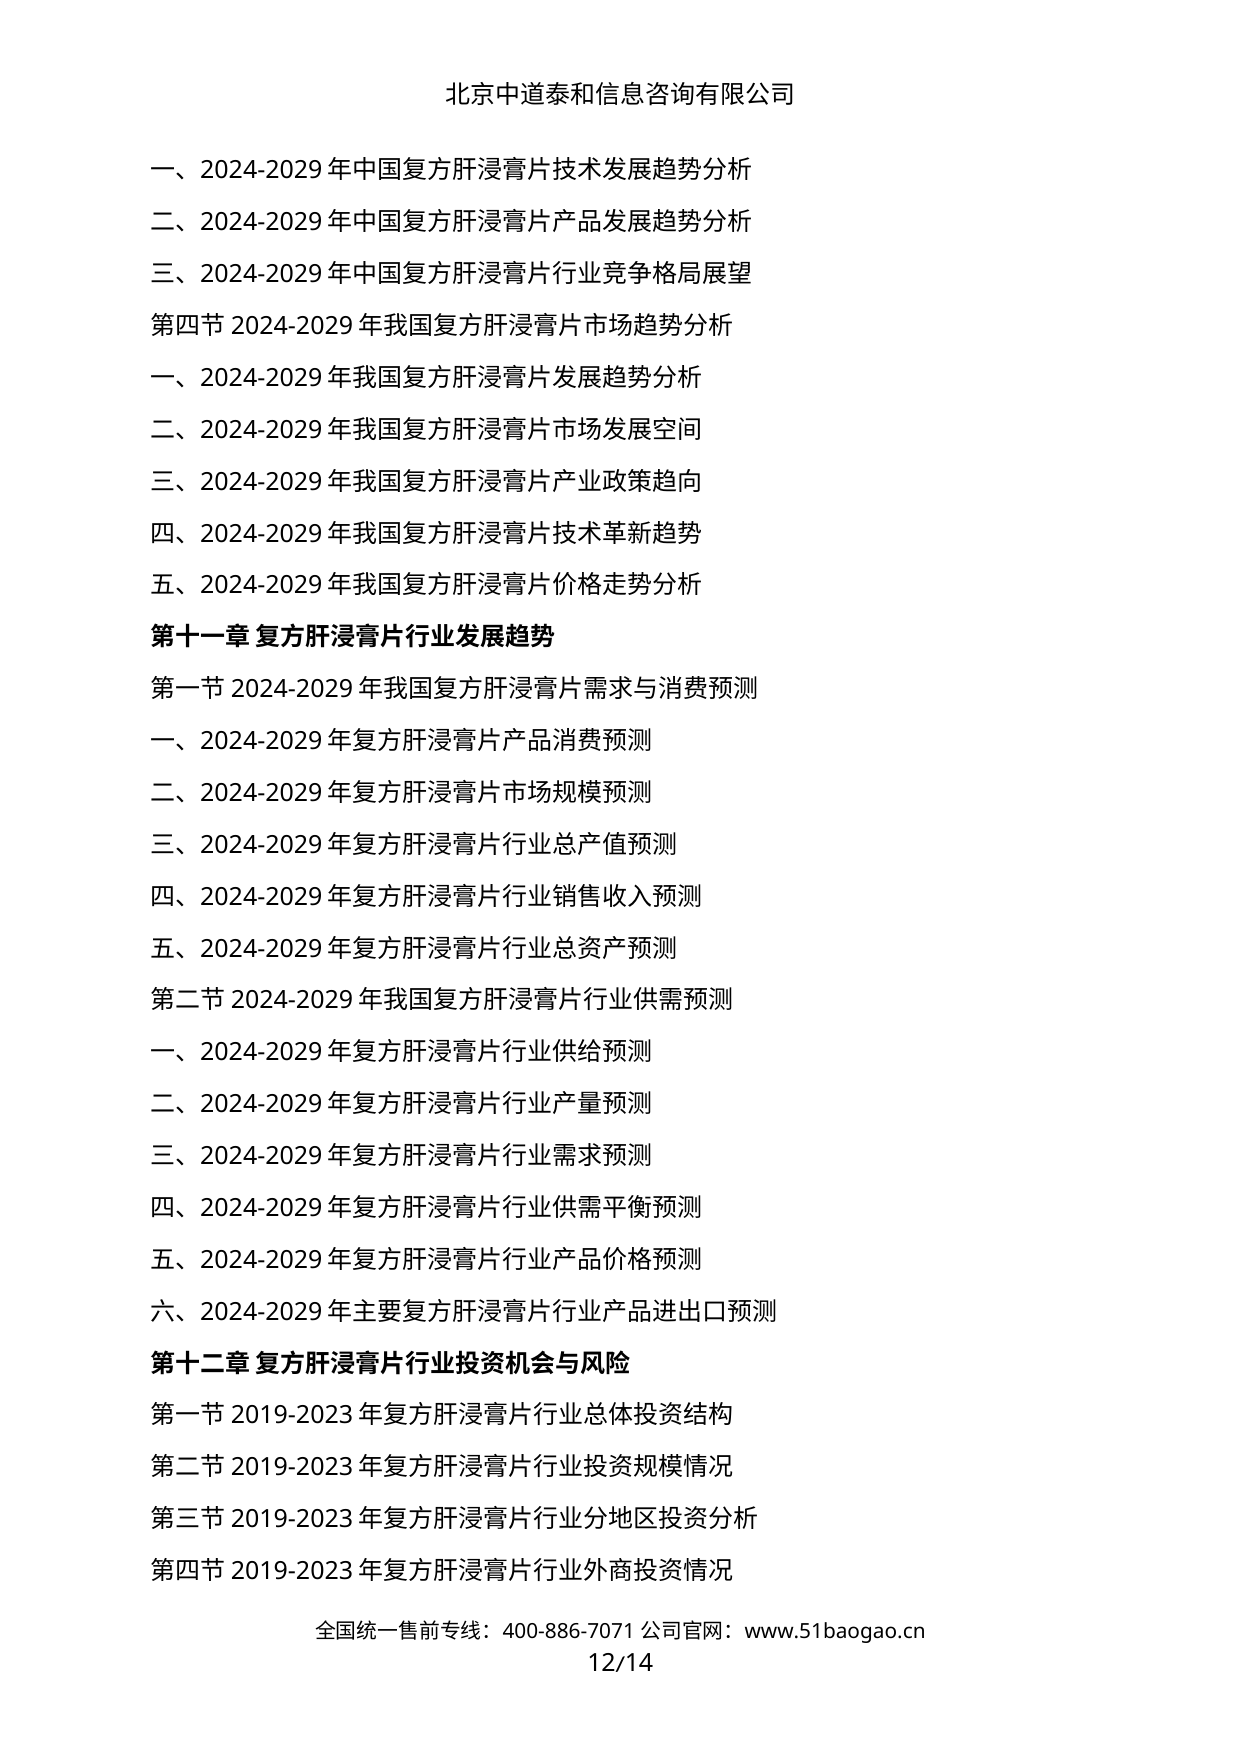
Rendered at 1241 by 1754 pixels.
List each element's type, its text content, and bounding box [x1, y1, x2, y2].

text 第一节 2024-2029年我国复方肝浸膏片需求与消费预测 [150, 669, 1090, 705]
text 一、2024-2029年复方肝浸膏片行业供给预测 [150, 1032, 1090, 1068]
text 第十二章 复方肝浸膏片行业投资机会与风险 [150, 1343, 1090, 1379]
text 六、2024-2029年主要复方肝浸膏片行业产品进出口预测 [150, 1291, 1090, 1327]
text 四、2024-2029年我国复方肝浸膏片技术革新趋势 [150, 513, 1090, 549]
text 第二节 2019-2023年复方肝浸膏片行业投资规模情况 [150, 1447, 1090, 1483]
text 四、2024-2029年复方肝浸膏片行业销售收入预测 [150, 876, 1090, 912]
text 第三节 2019-2023年复方肝浸膏片行业分地区投资分析 [150, 1499, 1090, 1535]
text 第四节 2019-2023年复方肝浸膏片行业外商投资情况 [150, 1551, 1090, 1587]
text 三、2024-2029年复方肝浸膏片行业总产值预测 [150, 824, 1090, 861]
text 第四节 2024-2029年我国复方肝浸膏片市场趋势分析 [150, 306, 1090, 342]
text 二、2024-2029年中国复方肝浸膏片产品发展趋势分析 [150, 202, 1090, 238]
text 三、2024-2029年我国复方肝浸膏片产业政策趋向 [150, 461, 1090, 497]
text 五、2024-2029年复方肝浸膏片行业产品价格预测 [150, 1239, 1090, 1276]
text 五、2024-2029年我国复方肝浸膏片价格走势分析 [150, 565, 1090, 601]
text 一、2024-2029年中国复方肝浸膏片技术发展趋势分析 [150, 150, 1090, 186]
text 二、2024-2029年复方肝浸膏片行业产量预测 [150, 1084, 1090, 1120]
text 五、2024-2029年复方肝浸膏片行业总资产预测 [150, 928, 1090, 964]
text 第一节 2019-2023年复方肝浸膏片行业总体投资结构 [150, 1395, 1090, 1431]
text 第二节 2024-2029年我国复方肝浸膏片行业供需预测 [150, 980, 1090, 1016]
text 三、2024-2029年复方肝浸膏片行业需求预测 [150, 1136, 1090, 1172]
text 第十一章 复方肝浸膏片行业发展趋势 [150, 617, 1090, 653]
text 一、2024-2029年复方肝浸膏片产品消费预测 [150, 721, 1090, 757]
text 四、2024-2029年复方肝浸膏片行业供需平衡预测 [150, 1187, 1090, 1224]
text 二、2024-2029年我国复方肝浸膏片市场发展空间 [150, 409, 1090, 446]
text 二、2024-2029年复方肝浸膏片市场规模预测 [150, 772, 1090, 809]
text 一、2024-2029年我国复方肝浸膏片发展趋势分析 [150, 357, 1090, 394]
text 三、2024-2029年中国复方肝浸膏片行业竞争格局展望 [150, 254, 1090, 290]
